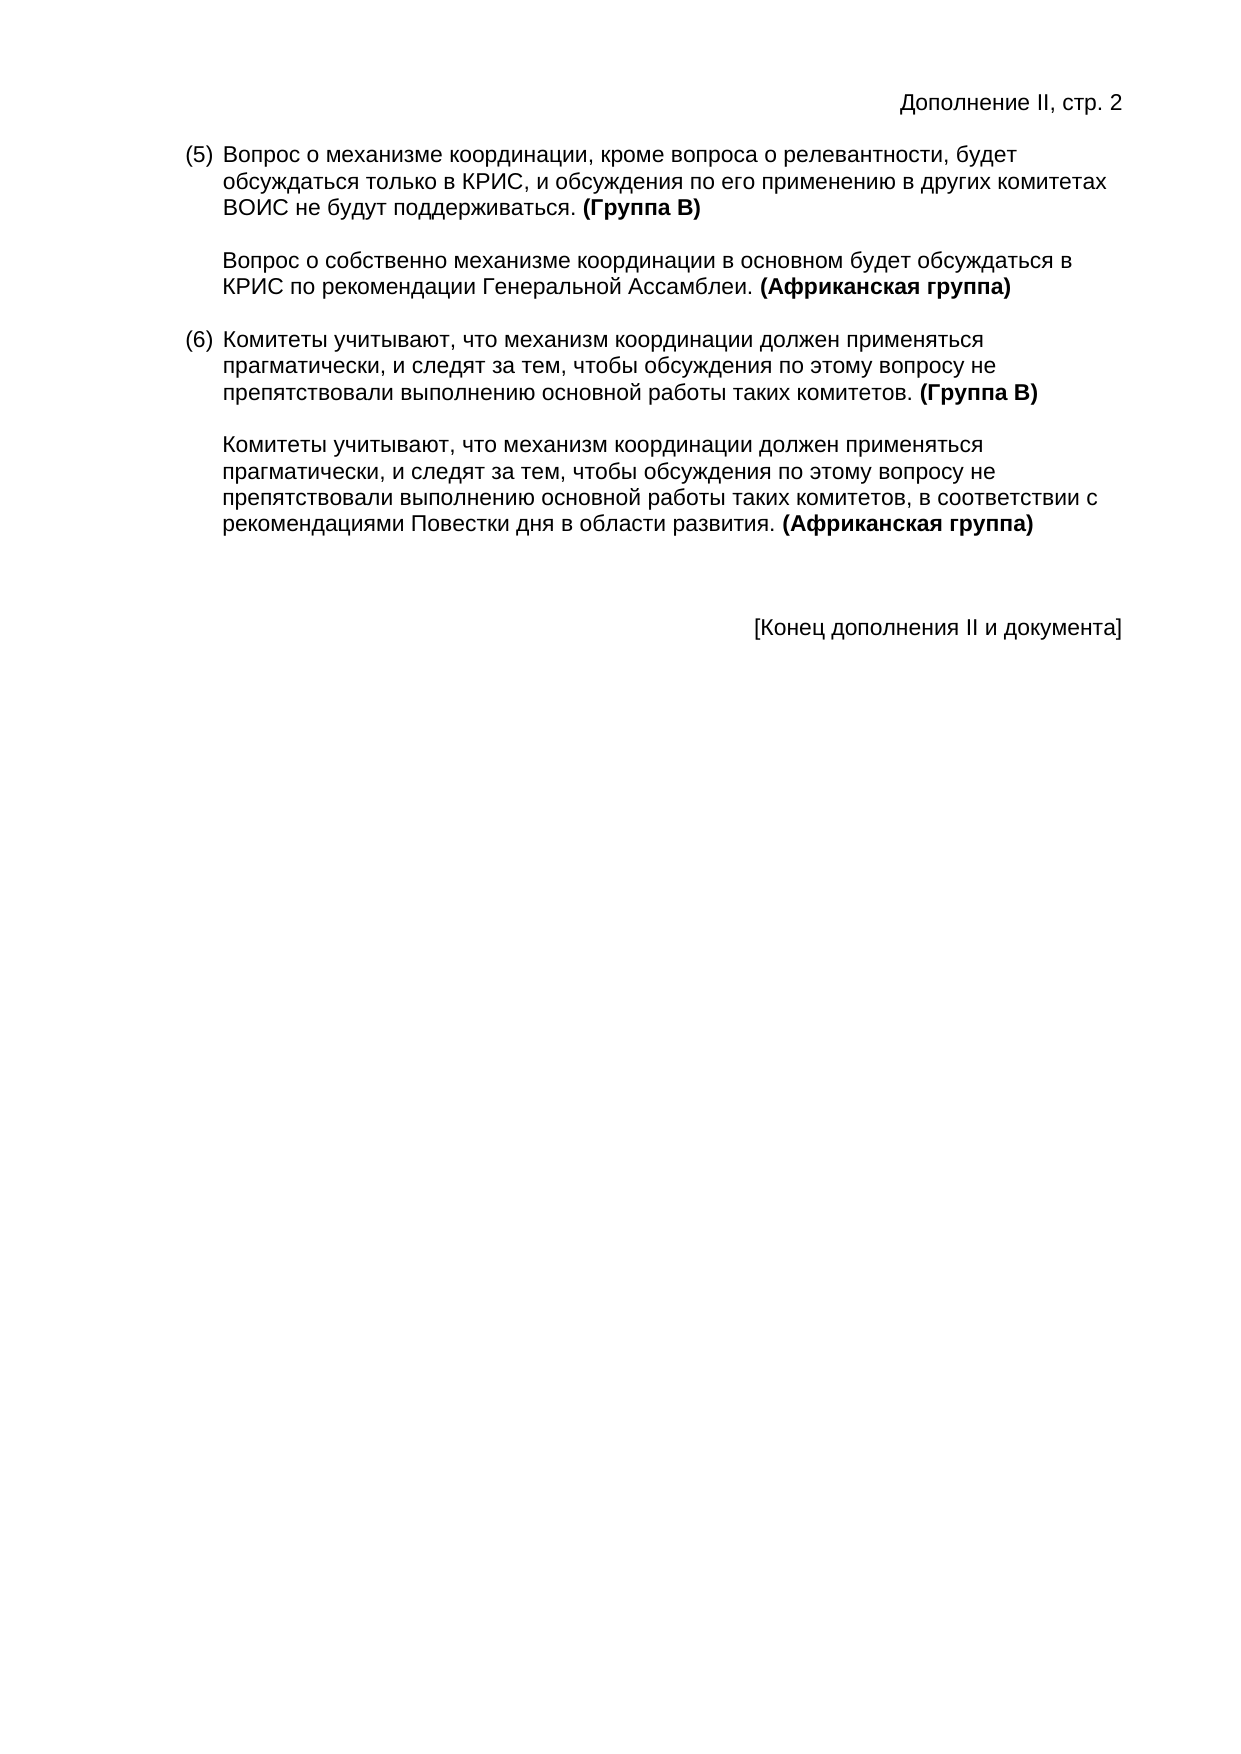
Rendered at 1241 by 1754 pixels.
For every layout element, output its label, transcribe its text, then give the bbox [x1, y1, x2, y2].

list Вопрос о механизме координации, кроме вопроса о релевантности, будет обсуждаться только в КРИС, и обсуждения по его применению в других комитетах ВОИС не будут поддерживаться. (Группа B) [185, 141, 1122, 220]
text Комитеты учитывают, что механизм координации должен применяться прагматически, и следят за тем, чтобы обсуждения по этому вопросу не препятствовали выполнению основной работы таких комитетов, в соответствии с рекомендациями Повестки дня в области развития. (Африканская группа) [222, 431, 1122, 537]
text [Конец дополнения II и документа] [148, 614, 1122, 641]
list Комитеты учитывают, что механизм координации должен применяться прагматически, и следят за тем, чтобы обсуждения по этому вопросу не препятствовали выполнению основной работы таких комитетов. (Группа B) [185, 326, 1122, 405]
text Вопрос о собственно механизме координации в основном будет обсуждаться в КРИС по рекомендации Генеральной Ассамблеи. (Африканская группа) [222, 247, 1122, 299]
